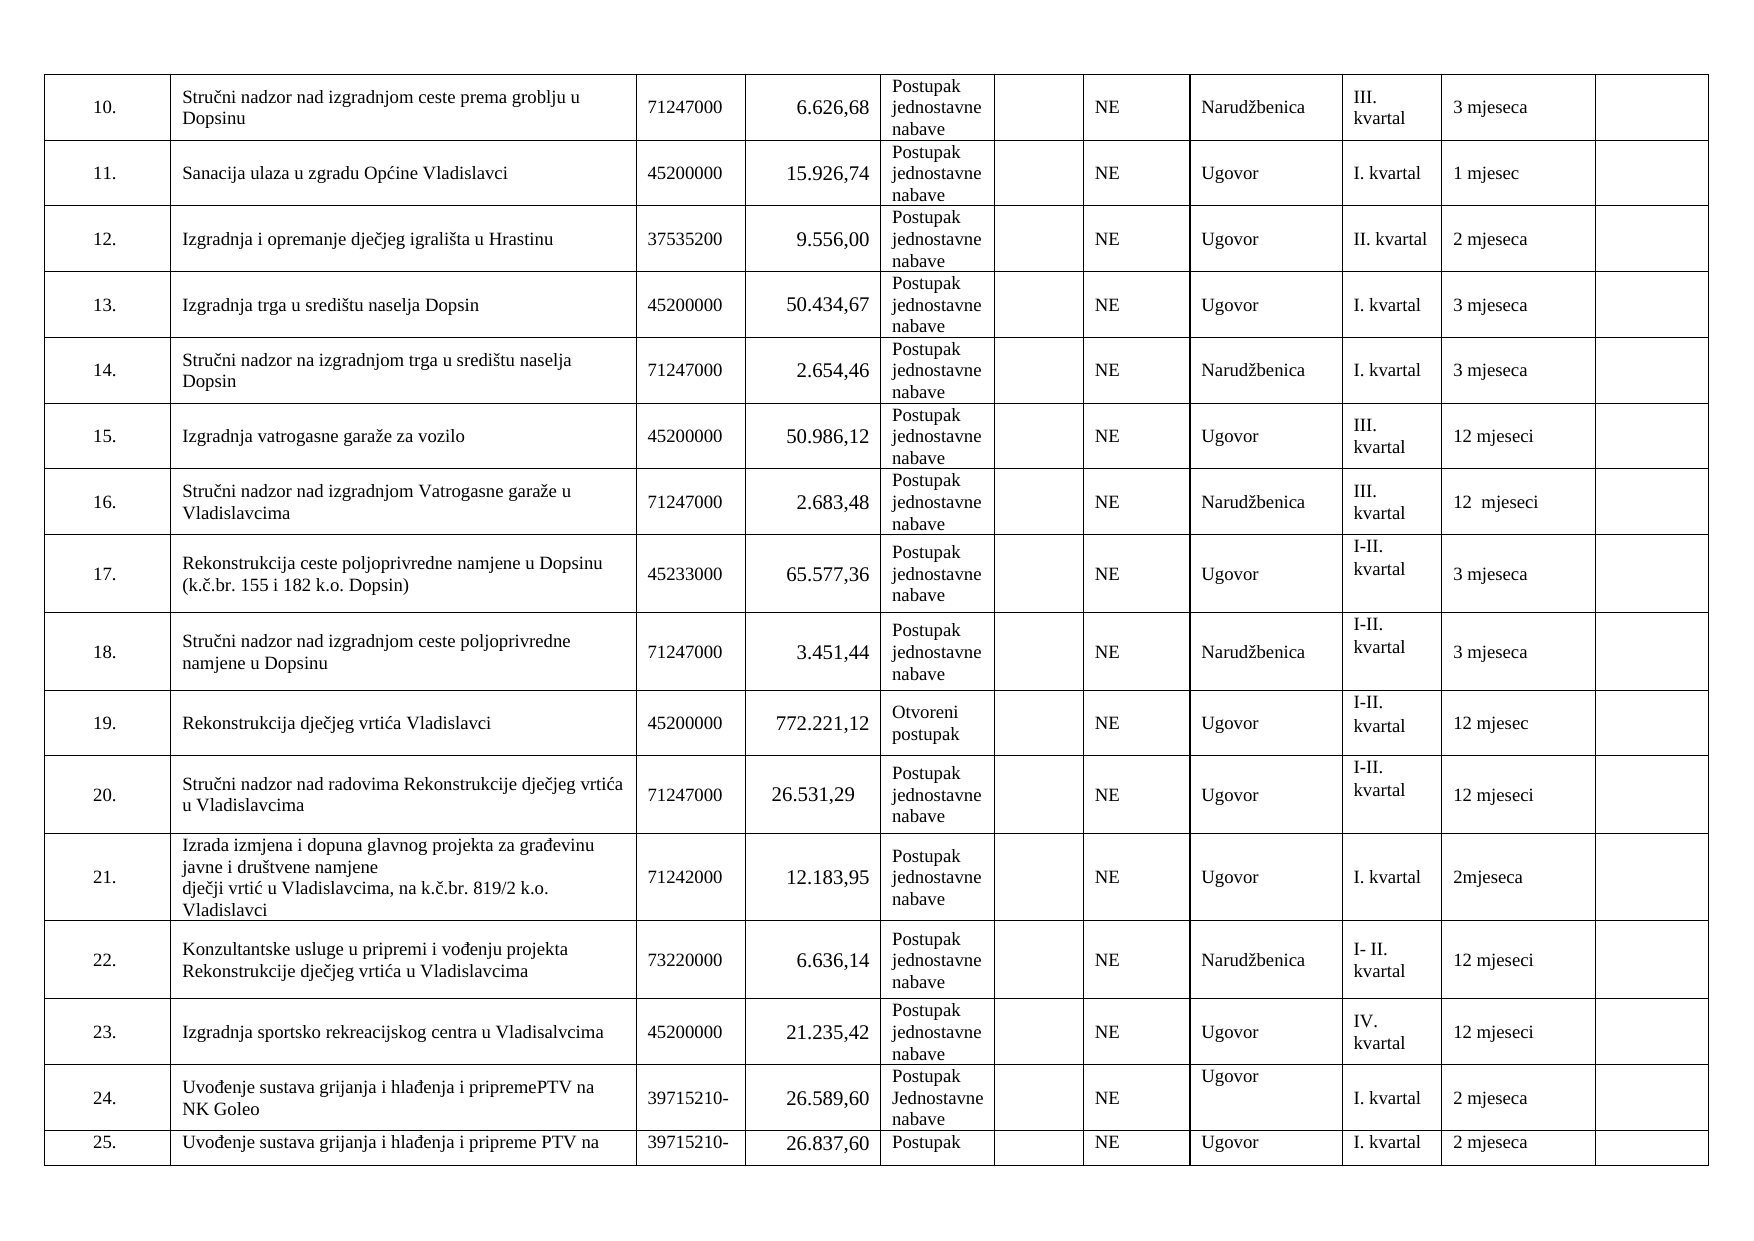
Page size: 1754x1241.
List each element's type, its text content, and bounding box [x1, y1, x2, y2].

table_cell [1596, 206, 1708, 271]
table_cell [45, 469, 170, 534]
table_cell 26.531,29 [746, 756, 880, 833]
table_cell 12 mjesec [1442, 691, 1595, 755]
table_cell 71247000 [637, 756, 745, 833]
table_cell I- II. kvartal [1343, 921, 1441, 998]
table_cell Ugovor [1191, 1131, 1342, 1165]
table_cell 3 mjeseca [1442, 75, 1595, 139]
table_cell 2 mjeseca [1442, 206, 1595, 271]
table_cell 3 mjeseca [1442, 535, 1595, 612]
table_cell 50.434,67 [746, 272, 880, 337]
table_cell [1596, 834, 1708, 920]
table_cell Ugovor [1191, 206, 1342, 271]
table_cell [995, 1065, 1083, 1130]
table_cell 6.636,14 [746, 921, 880, 998]
table_cell [45, 338, 170, 402]
table_cell [1596, 404, 1708, 468]
table_cell [995, 999, 1083, 1064]
table_cell [45, 756, 170, 833]
table_cell Narudžbenica [1191, 75, 1342, 139]
table_cell NE [1084, 756, 1189, 833]
table_cell 21.235,42 [746, 999, 880, 1064]
table_cell 71247000 [637, 338, 745, 402]
table_cell II. kvartal [1343, 206, 1441, 271]
table_cell Postupak jednostavne nabave [881, 834, 994, 920]
table_cell 3.451,44 [746, 613, 880, 690]
table_cell [1596, 272, 1708, 337]
table_cell 39715210- [637, 1131, 745, 1165]
table_cell [1596, 756, 1708, 833]
table_cell I. kvartal [1343, 141, 1441, 205]
table_cell [995, 756, 1083, 833]
table_cell [45, 535, 170, 612]
table_cell Stručni nadzor nad izgradnjom ceste poljoprivredne namjene u Dopsinu [171, 613, 636, 690]
table_cell NE [1084, 1065, 1189, 1130]
table_cell Postupak jednostavne nabave [881, 921, 994, 998]
table_cell 26.589,60 [746, 1065, 880, 1130]
table_cell [995, 141, 1083, 205]
table_cell Ugovor [1191, 691, 1342, 755]
table_cell [1596, 75, 1708, 139]
table_cell IV. kvartal [1343, 999, 1441, 1064]
table_cell NE [1084, 921, 1189, 998]
table_cell 772.221,12 [746, 691, 880, 755]
table_cell 3 mjeseca [1442, 272, 1595, 337]
table_cell Otvoreni postupak [881, 691, 994, 755]
table_cell 12.183,95 [746, 834, 880, 920]
table_cell 12 mjeseci [1442, 999, 1595, 1064]
table_cell 45233000 [637, 535, 745, 612]
table_cell Stručni nadzor na izgradnjom trga u središtu naselja Dopsin [171, 338, 636, 402]
table_cell III. kvartal [1343, 469, 1441, 534]
table_cell Postupak Jednostavne nabave [881, 1131, 994, 1165]
table_cell [995, 404, 1083, 468]
table_cell NE [1084, 469, 1189, 534]
table_cell Izgradnja trga u središtu naselja Dopsin [171, 272, 636, 337]
table_cell [995, 75, 1083, 139]
table_cell [1596, 141, 1708, 205]
table_cell I-II. kvartal [1343, 613, 1441, 690]
table_cell [45, 206, 170, 271]
table_cell Izgradnja sportsko rekreacijskog centra u Vladisalvcima [171, 999, 636, 1064]
table_cell Izgradnja i opremanje dječjeg igrališta u Hrastinu [171, 206, 636, 271]
table_cell Ugovor [1191, 535, 1342, 612]
table_cell Rekonstrukcija dječjeg vrtića Vladislavci [171, 691, 636, 755]
table_cell 71242000 [637, 834, 745, 920]
table_cell [995, 206, 1083, 271]
table_cell I. kvartal [1343, 1131, 1441, 1165]
table_cell [45, 404, 170, 468]
table_cell I. kvartal [1343, 834, 1441, 920]
table_cell [995, 921, 1083, 998]
table_cell 71247000 [637, 75, 745, 139]
table_cell 65.577,36 [746, 535, 880, 612]
table_cell Konzultantske usluge u pripremi i vođenju projekta Rekonstrukcije dječjeg vrtića u Vladislavcima [171, 921, 636, 998]
table_cell 1 mjesec [1442, 141, 1595, 205]
table_cell Postupak jednostavne nabave [881, 756, 994, 833]
table_cell [45, 691, 170, 755]
table_cell Stručni nadzor nad izgradnjom ceste prema groblju u Dopsinu [171, 75, 636, 139]
table_cell Ugovor [1191, 834, 1342, 920]
table_cell Sanacija ulaza u zgradu Općine Vladislavci [171, 141, 636, 205]
table_cell NE [1084, 75, 1189, 139]
table_cell 9.556,00 [746, 206, 880, 271]
table_cell [1596, 691, 1708, 755]
table_cell 45200000 [637, 404, 745, 468]
table_cell 2.654,46 [746, 338, 880, 402]
table_cell 2 mjeseca [1442, 1131, 1595, 1165]
table_cell I. kvartal [1343, 338, 1441, 402]
table_cell I-II. kvartal [1343, 691, 1441, 755]
table_cell Ugovor [1191, 141, 1342, 205]
table_cell 50.986,12 [746, 404, 880, 468]
table_cell 12 mjeseci [1442, 404, 1595, 468]
table_cell 6.626,68 [746, 75, 880, 139]
table_cell 39715210- [637, 1065, 745, 1130]
table_cell [45, 75, 170, 139]
table_cell [995, 691, 1083, 755]
table_cell [45, 921, 170, 998]
table_cell Narudžbenica [1191, 338, 1342, 402]
table_cell [1596, 1065, 1708, 1130]
table_cell 2mjeseca [1442, 834, 1595, 920]
table_cell III. kvartal [1343, 404, 1441, 468]
table_cell 3 mjeseca [1442, 338, 1595, 402]
table_cell Narudžbenica [1191, 613, 1342, 690]
table_cell 45200000 [637, 141, 745, 205]
table_cell [1596, 1131, 1708, 1165]
table_cell [1596, 469, 1708, 534]
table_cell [171, 1131, 636, 1165]
table_cell Ugovor [1191, 1065, 1342, 1130]
table_cell Postupak jednostavne nabave [881, 613, 994, 690]
table_cell [995, 272, 1083, 337]
table_cell [995, 338, 1083, 402]
table_cell Rekonstrukcija ceste poljoprivredne namjene u Dopsinu (k.č.br. 155 i 182 k.o. Dopsin) [171, 535, 636, 612]
table_cell I-II. kvartal [1343, 535, 1441, 612]
table_cell [995, 613, 1083, 690]
table_cell 3 mjeseca [1442, 613, 1595, 690]
table_cell Stručni nadzor nad radovima Rekonstrukcije dječjeg vrtića u Vladislavcima [171, 756, 636, 833]
table_cell 15.926,74 [746, 141, 880, 205]
table_cell I-II. kvartal [1343, 756, 1441, 833]
table_cell NE [1084, 691, 1189, 755]
table_cell I. kvartal [1343, 272, 1441, 337]
table_cell Narudžbenica [1191, 921, 1342, 998]
table_cell [995, 535, 1083, 612]
table_cell [995, 1131, 1083, 1165]
table_cell NE [1084, 999, 1189, 1064]
table_cell [995, 469, 1083, 534]
table_cell NE [1084, 834, 1189, 920]
table_cell 12 mjeseci [1442, 756, 1595, 833]
table_cell Ugovor [1191, 999, 1342, 1064]
table_cell [1596, 999, 1708, 1064]
table_cell NE [1084, 613, 1189, 690]
table_cell NE [1084, 206, 1189, 271]
table_cell [995, 834, 1083, 920]
table_cell 12 mjeseci [1442, 469, 1595, 534]
table_cell Ugovor [1191, 756, 1342, 833]
table_cell III. kvartal [1343, 75, 1441, 139]
table_cell 2 mjeseca [1442, 1065, 1595, 1130]
table_cell [45, 272, 170, 337]
table_cell NE [1084, 338, 1189, 402]
table_cell Uvođenje sustava grijanja i hlađenja i pripremePTV na NK Goleo [171, 1065, 636, 1130]
table_cell NE [1084, 1131, 1189, 1165]
table_cell 71247000 [637, 613, 745, 690]
table_cell [45, 141, 170, 205]
table_cell 2.683,48 [746, 469, 880, 534]
table_cell 73220000 [637, 921, 745, 998]
table_cell 45200000 [637, 999, 745, 1064]
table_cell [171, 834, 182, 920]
table_cell Narudžbenica [1191, 469, 1342, 534]
table_cell Ugovor [1191, 272, 1342, 337]
table_cell 12 mjeseci [1442, 921, 1595, 998]
table_cell 26.837,60 [746, 1131, 880, 1165]
table_cell I. kvartal [1343, 1065, 1441, 1130]
table_cell [1596, 535, 1708, 612]
table_cell NE [1084, 404, 1189, 468]
table_cell 45200000 [637, 272, 745, 337]
table_cell [45, 1065, 170, 1130]
table_cell [1596, 613, 1708, 690]
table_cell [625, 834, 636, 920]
table_cell Ugovor [1191, 404, 1342, 468]
table_cell Postupak jednostavne nabave [881, 535, 994, 612]
table_cell Izgradnja vatrogasne garaže za vozilo [171, 404, 636, 468]
table_cell NE [1084, 535, 1189, 612]
table_cell [1596, 338, 1708, 402]
table_cell [45, 613, 170, 690]
table_cell [45, 834, 170, 920]
table_cell 45200000 [637, 691, 745, 755]
table_cell NE [1084, 272, 1189, 337]
table_cell 71247000 [637, 469, 745, 534]
table_cell NE [1084, 141, 1189, 205]
table_cell [45, 999, 170, 1064]
table_cell [45, 1131, 170, 1165]
table_cell Stručni nadzor nad izgradnjom Vatrogasne garaže u Vladislavcima [171, 469, 636, 534]
table_cell 37535200 [637, 206, 745, 271]
table_cell [1596, 921, 1708, 998]
